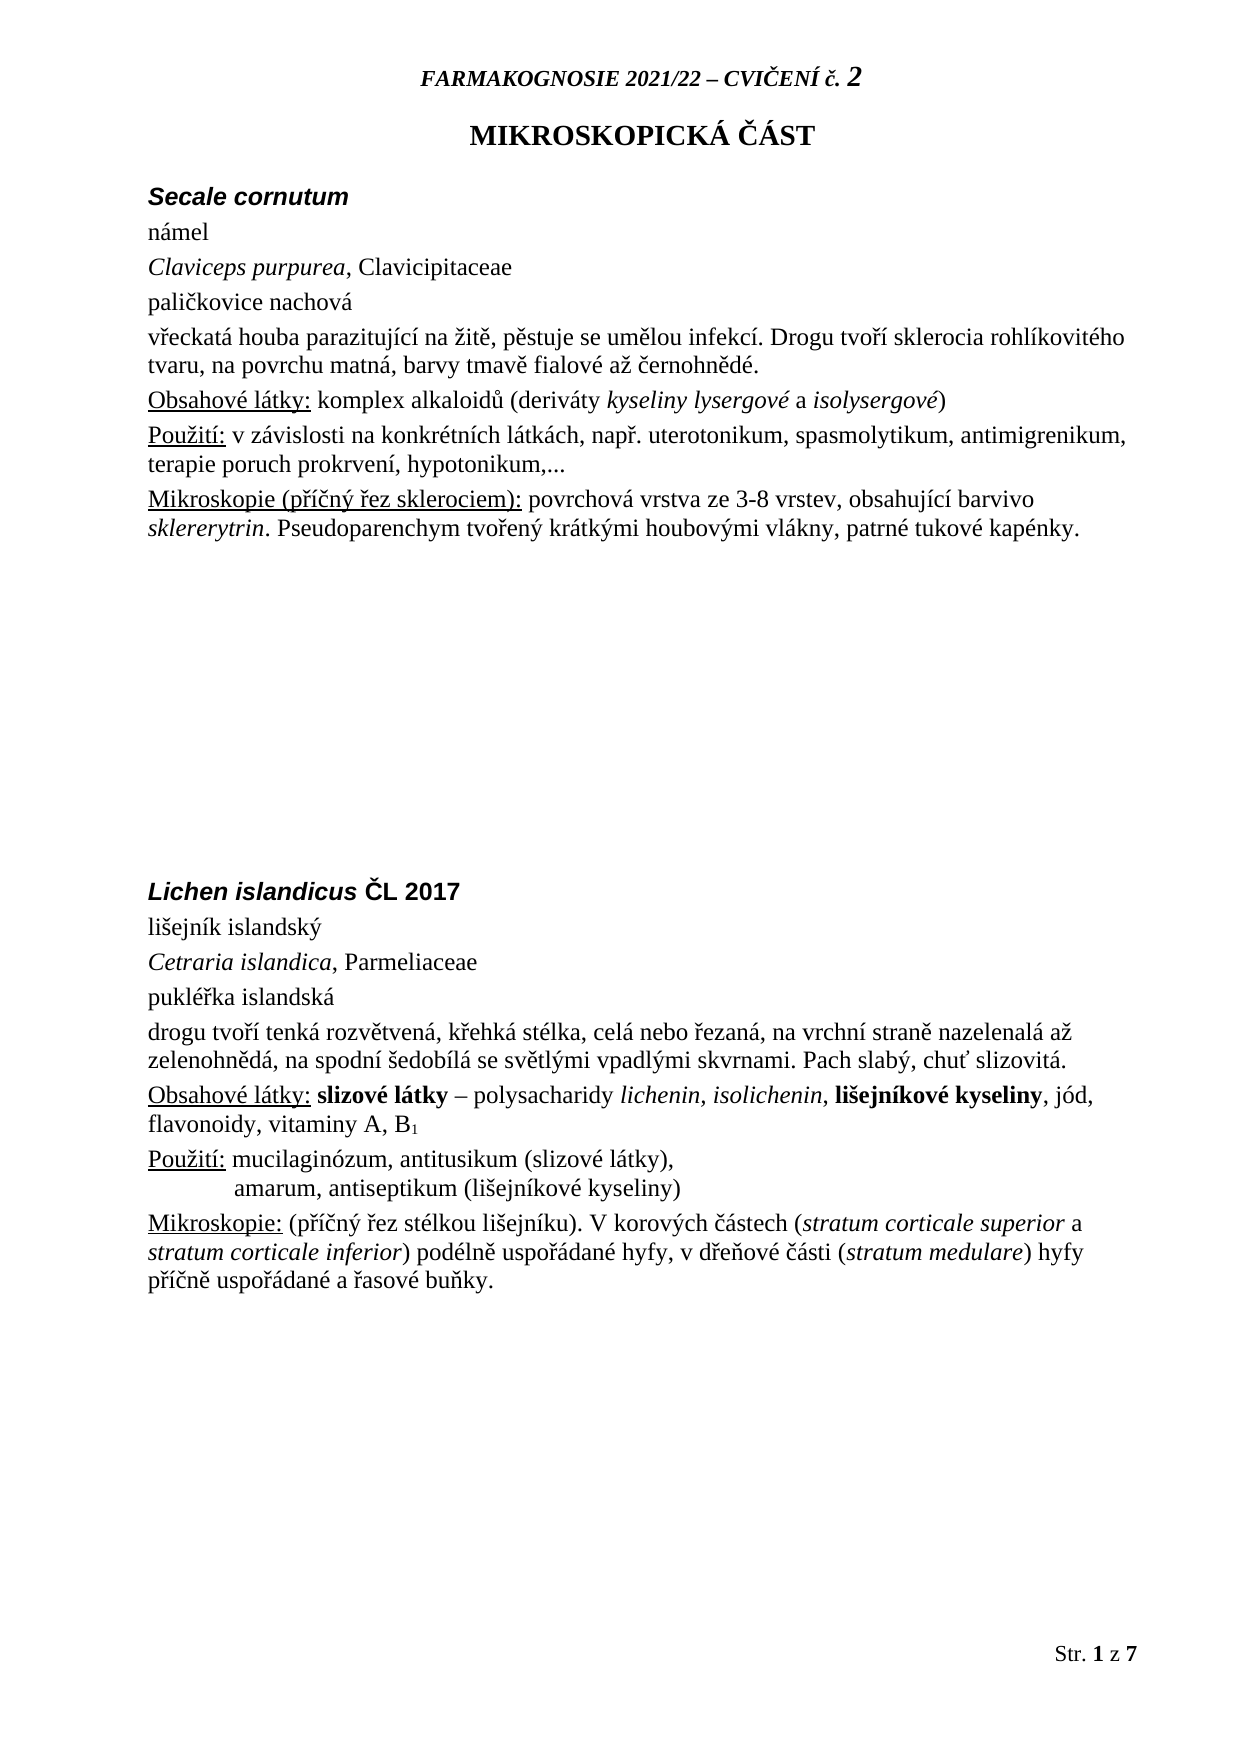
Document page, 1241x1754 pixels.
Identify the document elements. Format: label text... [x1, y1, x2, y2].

text paličkovice nachová [148, 287, 1137, 315]
subtitle MIKROSKOPICKÁ ČÁST [148, 118, 1137, 152]
text Lichen islandicus ČL 2017 [148, 877, 1137, 905]
text Použití: mucilaginózum, antitusikum (slizové látky), amarum, antiseptikum (lišejníkové kyseliny) [148, 1144, 1137, 1202]
text vřeckatá houba parazitující na žitě, pěstuje se umělou infekcí. Drogu tvoří sklerocia rohlíkovitého tvaru, na povrchu matná, barvy tmavě fialové až černohnědé. [148, 322, 1137, 379]
text námel [148, 217, 1137, 245]
text Secale cornutum [148, 182, 1137, 210]
text Mikroskopie: (příčný řez stélkou lišejníku). V korových částech (stratum corticale superior a stratum corticale inferior) podélně uspořádané hyfy, v dřeňové části (stratum medulare) hyfy příčně uspořádané a řasové buňky. [148, 1208, 1137, 1294]
text Obsahové látky: komplex alkaloidů (deriváty kyseliny lysergové a isolysergové) [148, 385, 1137, 414]
text Obsahové látky: slizové látky – polysacharidy lichenin, isolichenin, lišejníkové kyseliny, jód, flavonoidy, vitaminy A, B1 [148, 1080, 1137, 1138]
text Mikroskopie (příčný řez sklerociem): povrchová vrstva ze 3-8 vrstev, obsahující barvivo sklererytrin. Pseudoparenchym tvořený krátkými houbovými vlákny, patrné tukové kapénky. [148, 484, 1137, 542]
text Claviceps purpurea, Clavicipitaceae [148, 252, 1137, 280]
text pukléřka islandská [148, 982, 1137, 1010]
text Použití: v závislosti na konkrétních látkách, např. uterotonikum, spasmolytikum, antimigrenikum, terapie poruch prokrvení, hypotonikum,... [148, 420, 1137, 478]
text Cetraria islandica, Parmeliaceae [148, 947, 1137, 975]
text drogu tvoří tenká rozvětvená, křehká stélka, celá nebo řezaná, na vrchní straně nazelenalá až zelenohnědá, na spodní šedobílá se světlými vpadlými skvrnami. Pach slabý, chuť slizovitá. [148, 1017, 1137, 1074]
text lišejník islandský [148, 912, 1137, 940]
